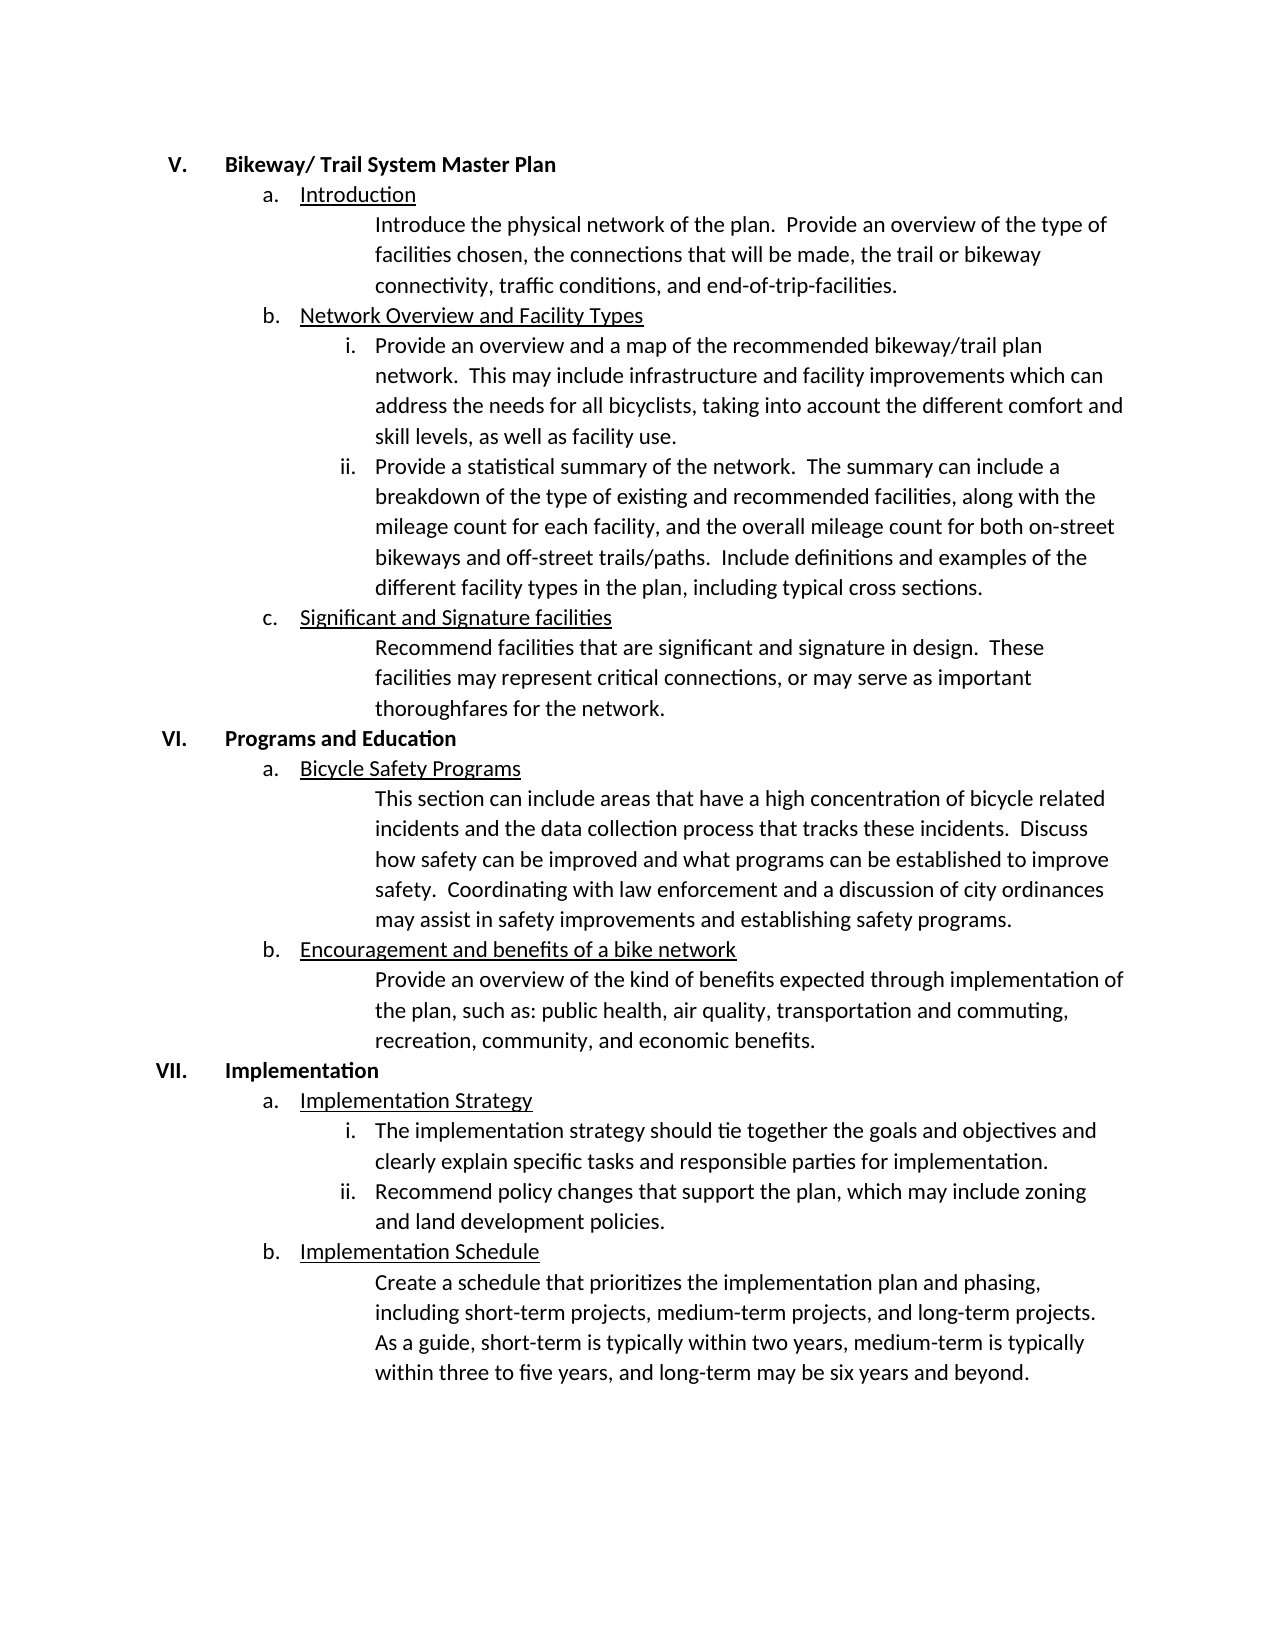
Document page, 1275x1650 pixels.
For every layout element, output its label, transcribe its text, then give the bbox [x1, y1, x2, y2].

list Encouragement and benefits of a bike network [262, 935, 1125, 963]
list The implementation strategy should tie together the goals and objectives and clearly explain specific tasks and responsible parties for implementation. [356, 1117, 1125, 1175]
list Provide an overview of the kind of benefits expected through implementation of the plan, such as: public health, air quality, transportation and commuting, recreation, community, and economic benefits. [375, 966, 1125, 1054]
list Recommend facilities that are significant and signature in design. These facilities may represent critical connections, or may serve as important thoroughfares for the network. [375, 633, 1125, 722]
list Bicycle Safety Programs [262, 754, 1125, 782]
list Significant and Signature facilities [262, 603, 1125, 631]
list Implementation [187, 1056, 1125, 1084]
list Programs and Education [187, 724, 1125, 752]
list Introduction [262, 180, 1125, 208]
list Network Overview and Facility Types [262, 301, 1125, 329]
list Introduce the physical network of the plan. Provide an overview of the type of facilities chosen, the connections that will be made, the trail or bikeway connectivity, traffic conditions, and end-of-trip-facilities. [375, 210, 1125, 299]
list Implementation Schedule [262, 1237, 1125, 1266]
list This section can include areas that have a high concentration of bicycle related incidents and the data collection process that tracks these incidents. Discuss how safety can be improved and what programs can be established to improve safety. Coordinating with law enforcement and a discussion of city ordinances may assist in safety improvements and establishing safety programs. [375, 784, 1125, 933]
list Bikeway/ Trail System Master Plan [187, 150, 1125, 178]
list Recommend policy changes that support the plan, which may include zoning and land development policies. [356, 1177, 1125, 1235]
list Implementation Strategy [262, 1086, 1125, 1114]
list Provide a statistical summary of the network. The summary can include a breakdown of the type of existing and recommended facilities, along with the mileage count for each facility, and the overall mileage count for both on-street bikeways and off-street trails/paths. Include definitions and examples of the different facility types in the plan, including typical cross sections. [356, 452, 1125, 601]
list Create a schedule that prioritizes the implementation plan and phasing, including short-term projects, medium-term projects, and long-term projects. As a guide, short-term is typically within two years, medium-term is typically within three to five years, and long-term may be six years and beyond. [375, 1268, 1125, 1477]
list Provide an overview and a map of the recommended bikeway/trail plan network. This may include infrastructure and facility improvements which can address the needs for all bicyclists, taking into account the different comfort and skill levels, as well as facility use. [356, 331, 1125, 450]
